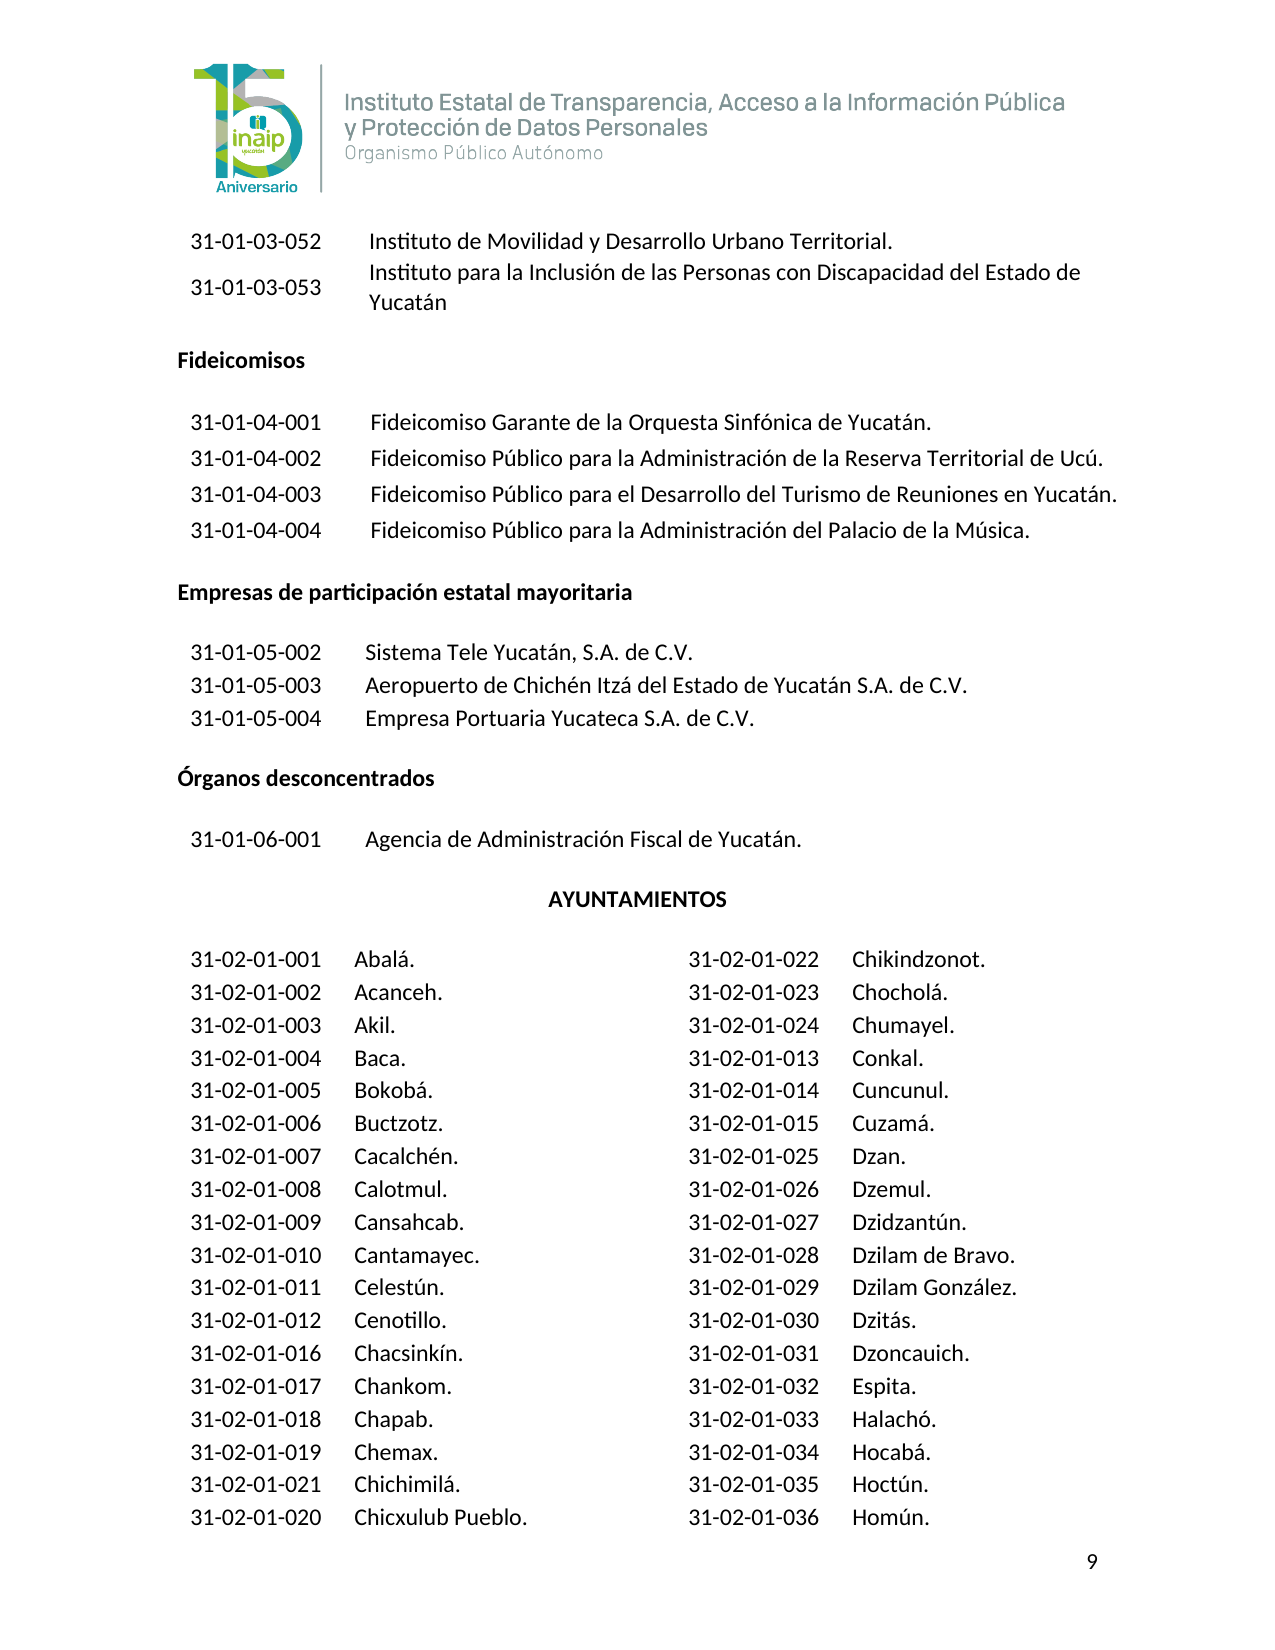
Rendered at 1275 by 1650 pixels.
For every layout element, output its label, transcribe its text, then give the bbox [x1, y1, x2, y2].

table_cell Instituto para la Inclusión de las Personas con Discapacidad del Estado de Yucatán [362, 258, 1115, 316]
table_cell 31-02-01-033 [681, 1402, 845, 1435]
table_cell 31-02-01-035 [681, 1468, 845, 1500]
table_cell Chocholá. [845, 975, 1081, 1008]
table_header Sistema Tele Yucatán, S.A. de C.V. [358, 636, 1159, 668]
table_cell Dzemul. [845, 1172, 1081, 1205]
table_cell 31-02-01-011 [183, 1271, 347, 1303]
table_cell 31-01-05-004 [183, 701, 358, 734]
table_header 31-01-05-002 [183, 636, 358, 668]
table_cell Bokobá. [347, 1074, 583, 1107]
table_cell 31-02-01-003 [183, 1008, 347, 1041]
table_header 31-01-04-001 [183, 404, 363, 440]
table_cell 31-02-01-020 [183, 1500, 347, 1533]
table_cell Dzan. [845, 1140, 1081, 1172]
table_header Abalá. [347, 943, 583, 975]
table_cell 31-02-01-008 [183, 1172, 347, 1205]
table_cell Hoctún. [845, 1468, 1081, 1500]
table_cell 31-02-01-034 [681, 1435, 845, 1468]
table_cell Cantamayec. [347, 1238, 583, 1271]
table_cell Fideicomiso Público para el Desarrollo del Turismo de Reuniones en Yucatán. [363, 476, 1144, 512]
table_cell Akil. [347, 1008, 583, 1041]
picture [177, 59, 1066, 197]
table_cell Cacalchén. [347, 1140, 583, 1172]
table_cell 31-02-01-031 [681, 1336, 845, 1369]
table_cell 31-02-01-005 [183, 1074, 347, 1107]
table_cell 31-02-01-015 [681, 1107, 845, 1139]
table_cell 31-02-01-030 [681, 1304, 845, 1336]
table_cell Chemax. [347, 1435, 583, 1468]
table_cell Dzidzantún. [845, 1205, 1081, 1238]
table_cell Calotmul. [347, 1172, 583, 1205]
table_cell 31-01-05-003 [183, 669, 358, 701]
table_cell 31-02-01-016 [183, 1336, 347, 1369]
table_cell Chankom. [347, 1369, 583, 1402]
table_cell Chapab. [347, 1402, 583, 1435]
table_cell 31-02-01-014 [681, 1074, 845, 1107]
table_cell Chichimilá. [347, 1468, 583, 1500]
table_cell Baca. [347, 1041, 583, 1074]
table_cell Cuzamá. [845, 1107, 1081, 1139]
table_cell Fideicomiso Público para la Administración de la Reserva Territorial de Ucú. [363, 440, 1144, 476]
table_cell Conkal. [845, 1041, 1081, 1074]
table_cell 31-02-01-004 [183, 1041, 347, 1074]
table_cell 31-02-01-007 [183, 1140, 347, 1172]
table_cell 31-02-01-026 [681, 1172, 845, 1205]
table_cell Aeropuerto de Chichén Itzá del Estado de Yucatán S.A. de C.V. [358, 669, 1159, 701]
table_cell Homún. [845, 1500, 1081, 1533]
table_cell Dzoncauich. [845, 1336, 1081, 1369]
table_header Agencia de Administración Fiscal de Yucatán. [358, 822, 879, 855]
table_cell 31-02-01-025 [681, 1140, 845, 1172]
table_cell Empresa Portuaria Yucateca S.A. de C.V. [358, 701, 1159, 734]
table_cell Fideicomiso Público para la Administración del Palacio de la Música. [363, 512, 1144, 548]
table_cell Celestún. [347, 1271, 583, 1303]
table_cell Buctzotz. [347, 1107, 583, 1139]
text Empresas de participación estatal mayoritaria [177, 577, 1098, 606]
table_cell 31-02-01-022 [681, 943, 845, 975]
table_cell 31-01-04-002 [183, 440, 363, 476]
table_cell Dzilam González. [845, 1271, 1081, 1303]
table_cell Chumayel. [845, 1008, 1081, 1041]
table_cell 31-02-01-024 [681, 1008, 845, 1041]
table_cell 31-02-01-021 [183, 1468, 347, 1500]
table_cell 31-02-01-013 [681, 1041, 845, 1074]
table_cell 31-02-01-009 [183, 1205, 347, 1238]
table_cell Acanceh. [347, 975, 583, 1008]
table_cell 31-01-04-004 [183, 512, 363, 548]
table_cell 31-02-01-029 [681, 1271, 845, 1303]
text AYUNTAMIENTOS [177, 884, 1098, 913]
text Órganos desconcentrados [177, 763, 1098, 793]
table_cell 31-02-01-028 [681, 1238, 845, 1271]
table_cell 31-02-01-012 [183, 1304, 347, 1336]
table_cell 31-02-01-023 [681, 975, 845, 1008]
table_cell Chicxulub Pueblo. [347, 1500, 583, 1533]
table_cell 31-02-01-010 [183, 1238, 347, 1271]
table_cell 31-02-01-019 [183, 1435, 347, 1468]
table_cell 31-02-01-006 [183, 1107, 347, 1139]
table_cell 31-01-03-053 [183, 258, 362, 316]
table_cell 31-02-01-027 [681, 1205, 845, 1238]
table_header Fideicomiso Garante de la Orquesta Sinfónica de Yucatán. [363, 404, 1144, 440]
table_cell 31-02-01-032 [681, 1369, 845, 1402]
table_header 31-02-01-001 [183, 943, 347, 975]
table_cell Cuncunul. [845, 1074, 1081, 1107]
table_cell Cansahcab. [347, 1205, 583, 1238]
table_cell 31-01-03-052 [183, 225, 362, 257]
table_header 31-01-06-001 [183, 822, 358, 855]
table_cell Dzilam de Bravo. [845, 1238, 1081, 1271]
table_cell 31-01-04-003 [183, 476, 363, 512]
table_cell 31-02-01-018 [183, 1402, 347, 1435]
table_cell Halachó. [845, 1402, 1081, 1435]
table_cell Cenotillo. [347, 1304, 583, 1336]
table_cell Instituto de Movilidad y Desarrollo Urbano Territorial. [362, 225, 1115, 257]
table_cell Dzitás. [845, 1304, 1081, 1336]
table_cell 31-02-01-036 [681, 1500, 845, 1533]
table_cell Espita. [845, 1369, 1081, 1402]
text Fideicomisos [177, 345, 1098, 374]
table_cell Chikindzonot. [845, 943, 1081, 975]
table_cell Hocabá. [845, 1435, 1081, 1468]
table_cell 31-02-01-017 [183, 1369, 347, 1402]
table_cell Chacsinkín. [347, 1336, 583, 1369]
table_cell 31-02-01-002 [183, 975, 347, 1008]
